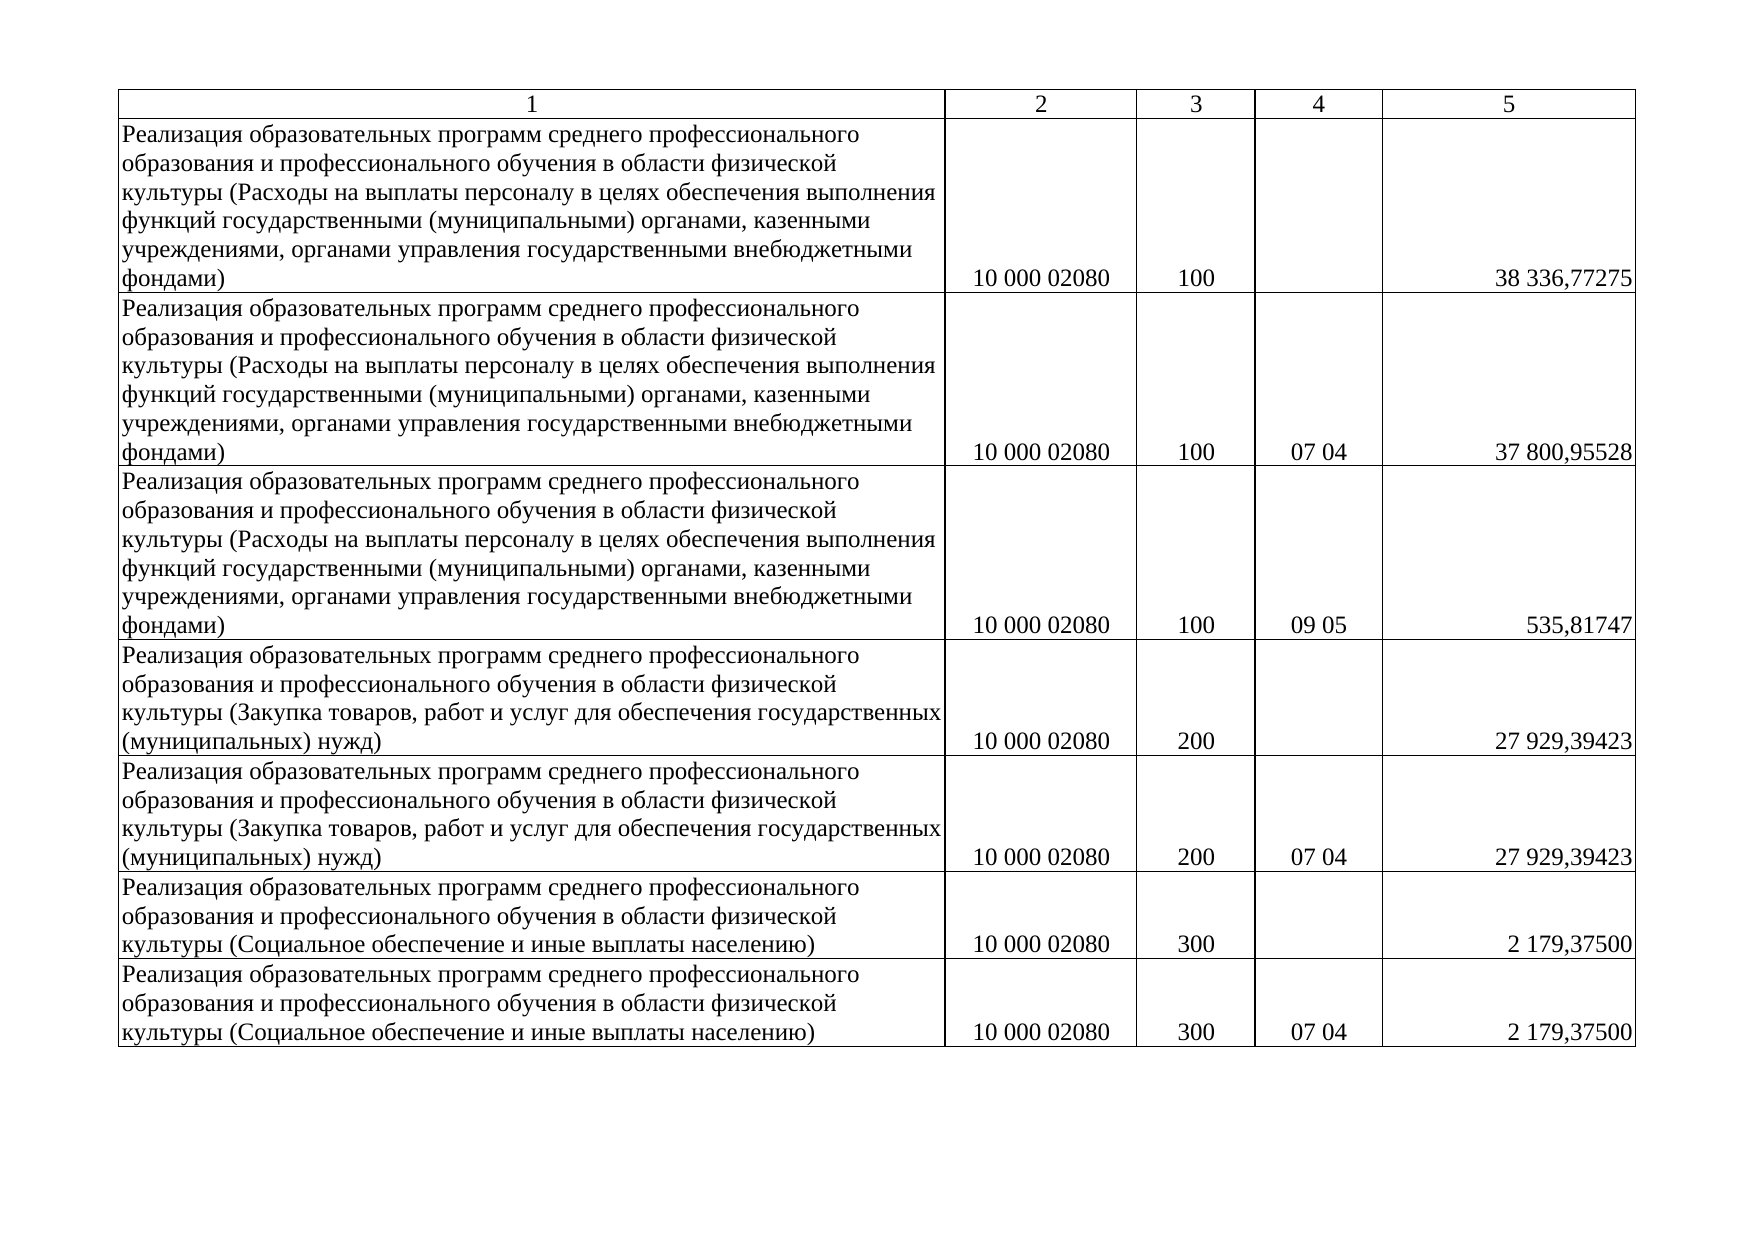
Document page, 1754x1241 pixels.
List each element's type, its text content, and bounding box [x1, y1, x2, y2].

table_cell Реализация образовательных программ среднего профессионального образования и профессионального обучения в области физической культуры (Расходы на выплаты персоналу в целях обеспечения выполнения функций государственными (муниципальными) органами, казенными учреждениями, органами управления государственными внебюджетными фондами) [119, 293, 944, 465]
table_cell 10 000 02080 [946, 119, 1136, 292]
table_cell 10 000 02080 [946, 872, 1136, 958]
table_cell 100 [1137, 119, 1254, 292]
table_cell 10 000 02080 [946, 293, 1136, 465]
table_cell 38 336,77275 [1383, 119, 1635, 292]
table_cell 07 04 [1256, 756, 1382, 871]
table_cell Реализация образовательных программ среднего профессионального образования и профессионального обучения в области физической культуры (Закупка товаров, работ и услуг для обеспечения государственных (муниципальных) нужд) [119, 640, 944, 755]
table_cell 09 05 [1256, 466, 1382, 639]
table_cell 100 [1137, 466, 1254, 639]
table_cell 10 000 02080 [946, 466, 1136, 639]
table_cell 10 000 02080 [946, 959, 1136, 1046]
table_cell 2 179,37500 [1383, 959, 1635, 1046]
table_cell 300 [1137, 872, 1254, 958]
table_cell [1256, 119, 1382, 292]
table_cell 10 000 02080 [946, 756, 1136, 871]
table_cell 300 [1137, 959, 1254, 1046]
table_cell Реализация образовательных программ среднего профессионального образования и профессионального обучения в области физической культуры (Расходы на выплаты персоналу в целях обеспечения выполнения функций государственными (муниципальными) органами, казенными учреждениями, органами управления государственными внебюджетными фондами) [119, 466, 944, 639]
table_cell 07 04 [1256, 293, 1382, 465]
table_cell 200 [1137, 640, 1254, 755]
table_cell Реализация образовательных программ среднего профессионального образования и профессионального обучения в области физической культуры (Социальное обеспечение и иные выплаты населению) [119, 959, 944, 1046]
table_cell 100 [1137, 293, 1254, 465]
table_cell [1256, 640, 1382, 755]
table_header 4 [1256, 90, 1382, 118]
table_header 3 [1137, 90, 1254, 118]
table_cell 2 179,37500 [1383, 872, 1635, 958]
table_cell 10 000 02080 [946, 640, 1136, 755]
table_cell [1256, 872, 1382, 958]
table_cell 27 929,39423 [1383, 756, 1635, 871]
table_cell Реализация образовательных программ среднего профессионального образования и профессионального обучения в области физической культуры (Расходы на выплаты персоналу в целях обеспечения выполнения функций государственными (муниципальными) органами, казенными учреждениями, органами управления государственными внебюджетными фондами) [119, 119, 944, 292]
table_header 5 [1383, 90, 1635, 118]
table_header 2 [946, 90, 1136, 118]
table_cell 200 [1137, 756, 1254, 871]
table_cell 07 04 [1256, 959, 1382, 1046]
table_cell Реализация образовательных программ среднего профессионального образования и профессионального обучения в области физической культуры (Социальное обеспечение и иные выплаты населению) [119, 872, 944, 958]
table_header 1 [119, 90, 944, 118]
table_cell 37 800,95528 [1383, 293, 1635, 465]
table_cell 27 929,39423 [1383, 640, 1635, 755]
table_cell 535,81747 [1383, 466, 1635, 639]
table_cell Реализация образовательных программ среднего профессионального образования и профессионального обучения в области физической культуры (Закупка товаров, работ и услуг для обеспечения государственных (муниципальных) нужд) [119, 756, 944, 871]
